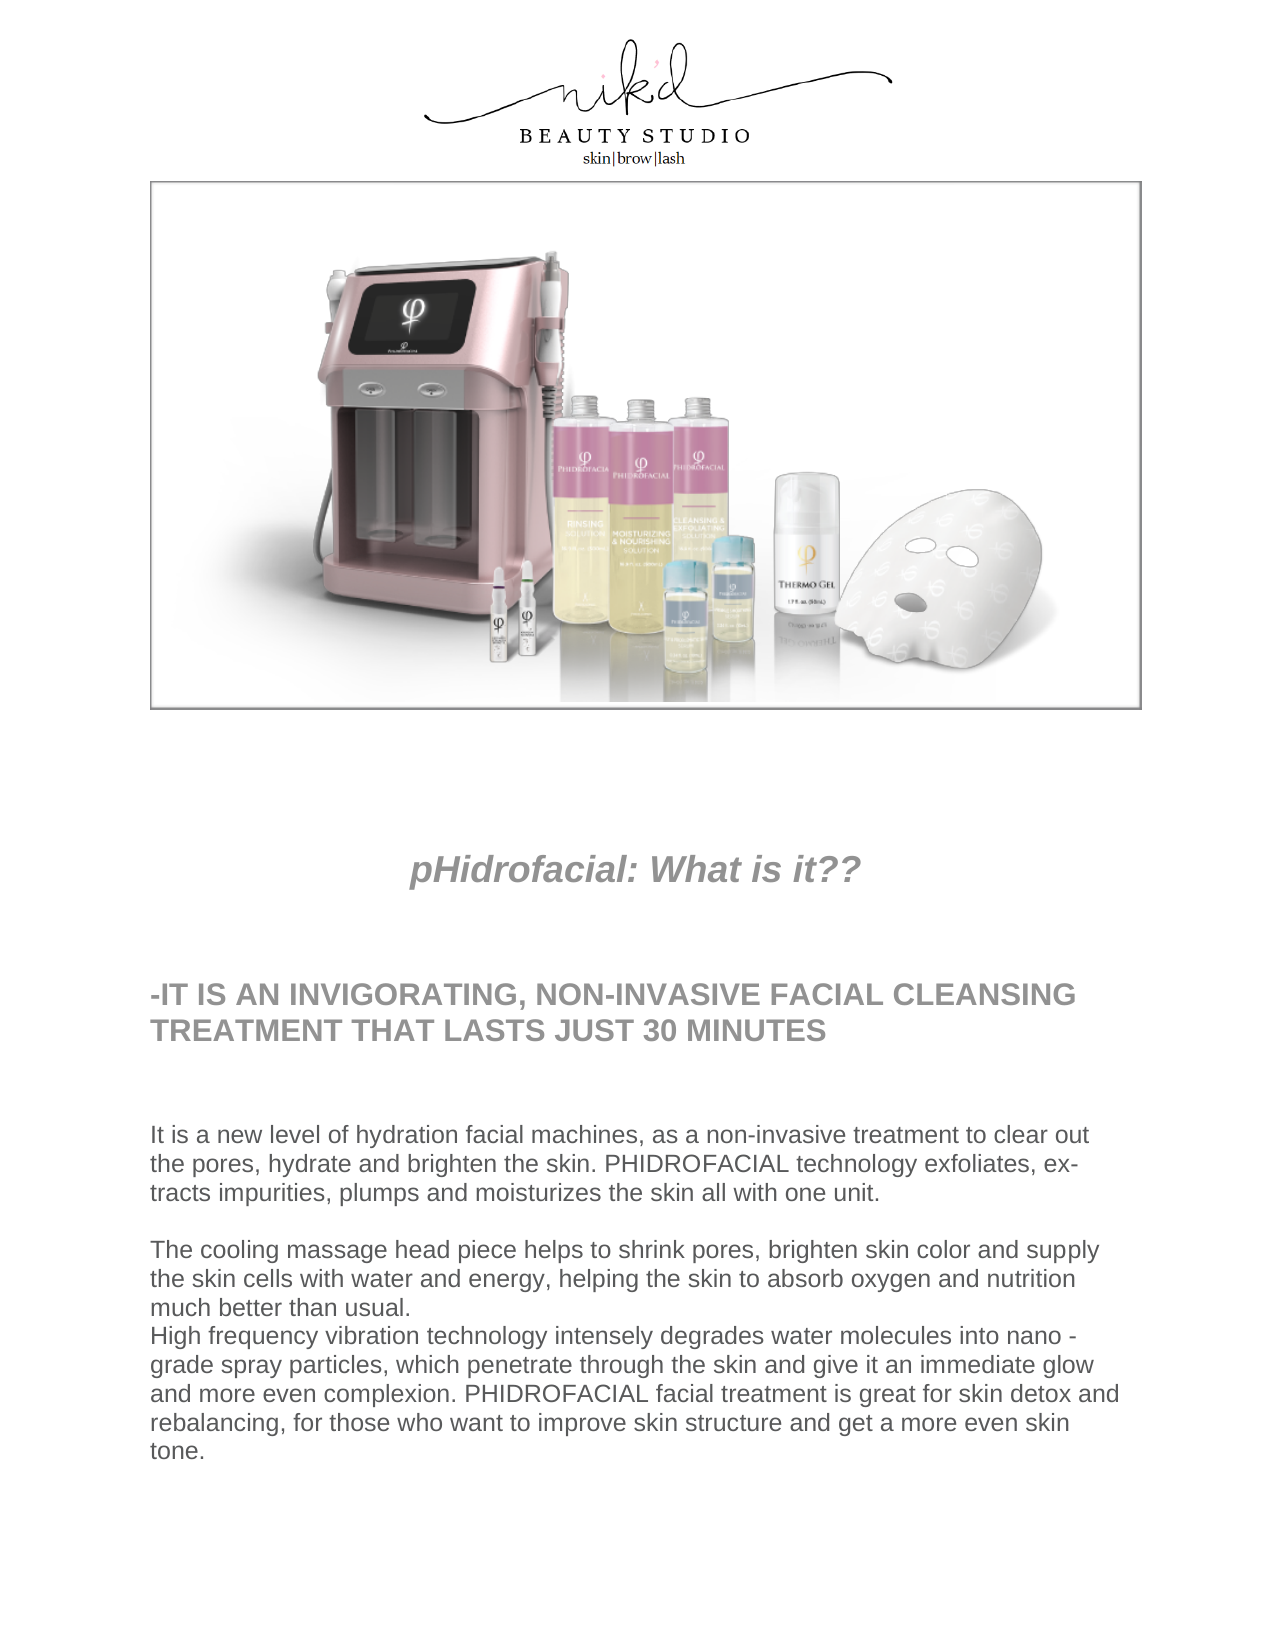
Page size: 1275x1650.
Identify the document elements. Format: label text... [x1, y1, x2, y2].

text High frequency vibration technology intensely degrades water molecules into nano - grade spray particles, which penetrate through the skin and give it an immediate glow and more even complexion. PHIDROFACIAL facial treatment is great for skin detox and rebalancing, for those who want to improve skin structure and get a more even skin tone. [150, 1321, 1125, 1465]
text pHidrofacial: What is it?? [150, 847, 1125, 890]
text The cooling massage head piece helps to shrink pores, brighten skin color and supply the skin cells with water and energy, helping the skin to absorb oxygen and nutrition much better than usual. [150, 1235, 1125, 1321]
text It is a new level of hydration facial machines, as a non-invasive treatment to clear out the pores, hydrate and brighten the skin. PHIDROFACIAL technology exfoliates, extracts impurities, plumps and moisturizes the skin all with one unit. [150, 1120, 1125, 1206]
text -IT IS AN INVIGORATING, NON-INVASIVE FACIAL CLEANSING TREATMENT THAT LASTS JUST 30 MINUTES [827, 976, 1125, 1048]
picture [150, 0, 1142, 710]
